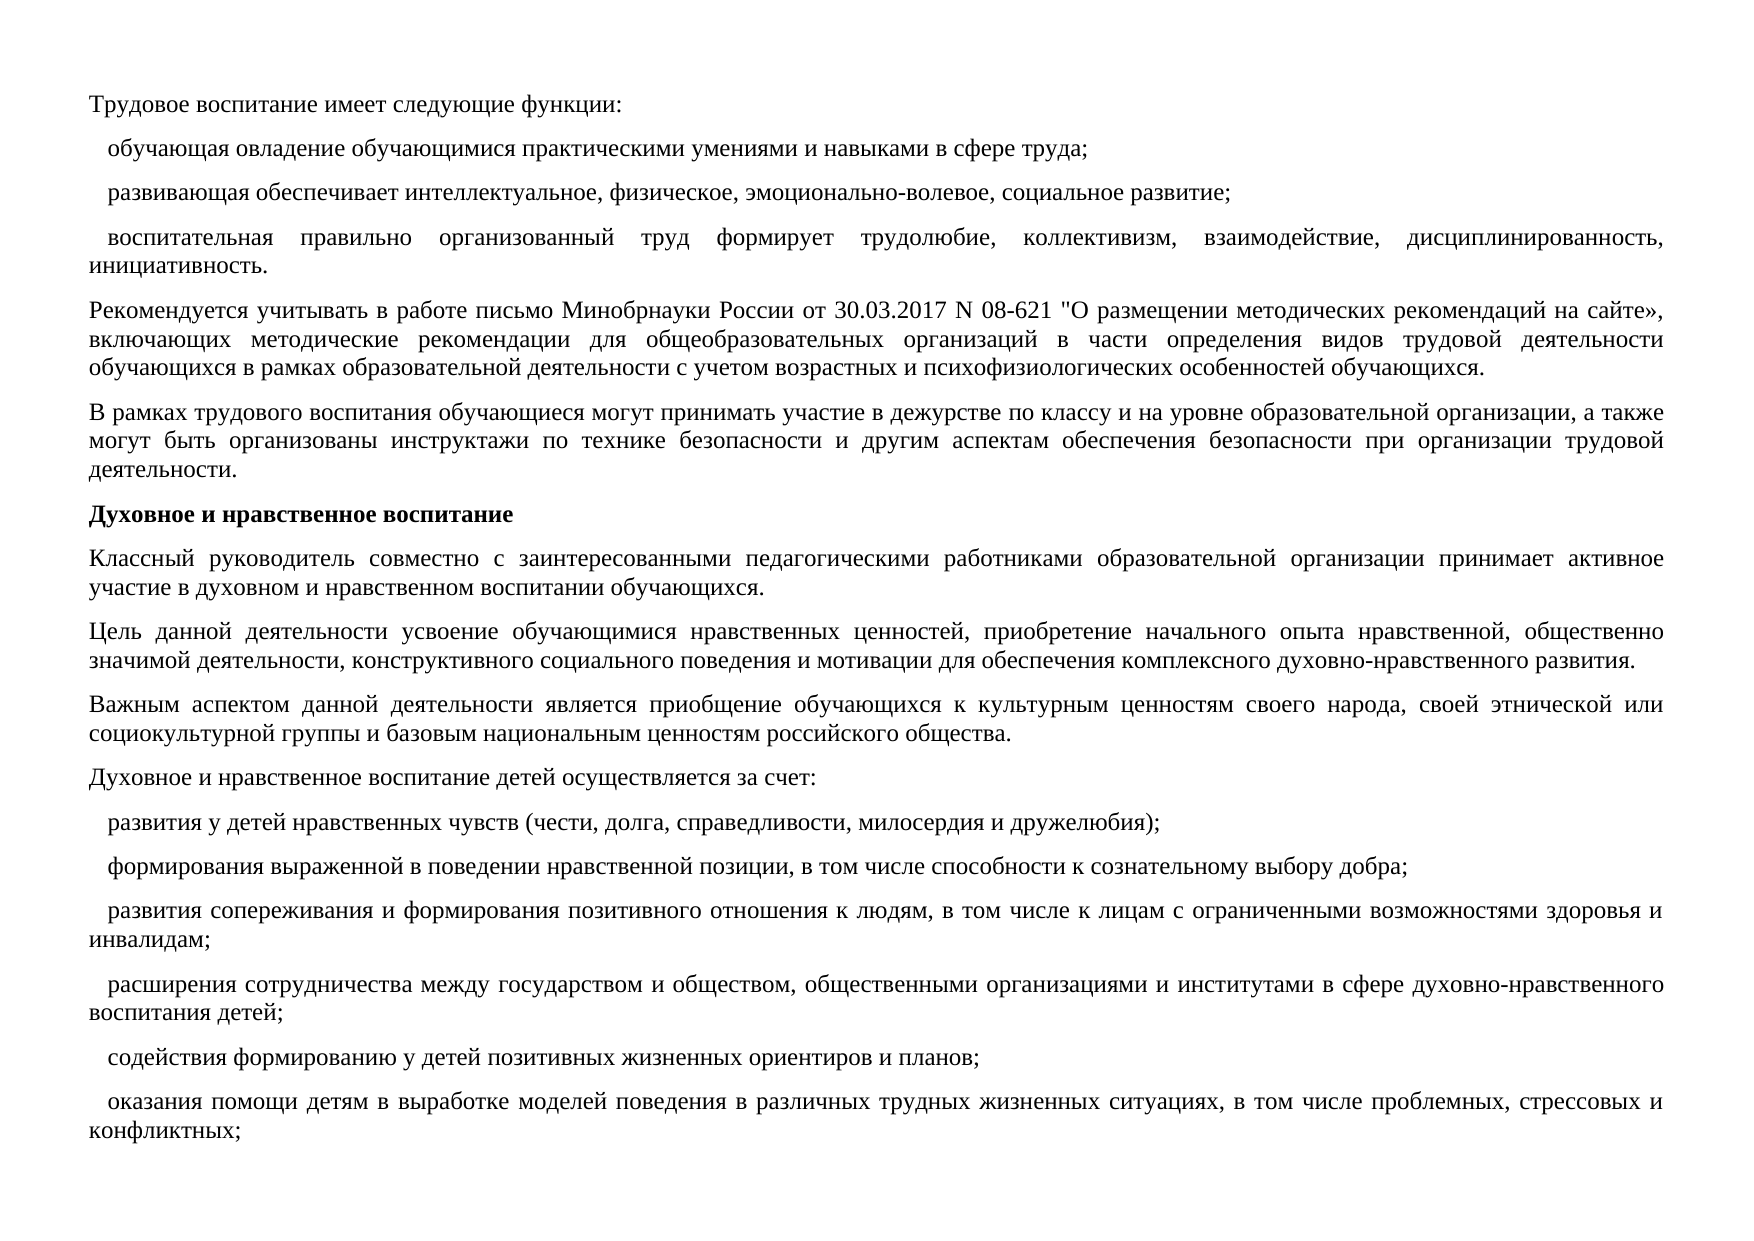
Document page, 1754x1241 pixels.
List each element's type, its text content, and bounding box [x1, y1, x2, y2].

text В рамках трудового воспитания обучающиеся могут принимать участие в дежурстве по классу и на уровне образовательной организации, а также могут быть организованы инструктажи по технике безопасности и другим аспектам обеспечения безопасности при организации трудовой деятельности. [89, 397, 1665, 483]
text оказания помощи детям в выработке моделей поведения в различных трудных жизненных ситуациях, в том числе проблемных, стрессовых и конфликтных; [89, 1086, 1665, 1144]
text развития у детей нравственных чувств (чести, долга, справедливости, милосердия и дружелюбия); [89, 807, 1665, 836]
text развития сопереживания и формирования позитивного отношения к людям, в том числе к лицам с ограниченными возможностями здоровья и инвалидам; [89, 896, 1665, 953]
text расширения сотрудничества между государством и обществом, общественными организациями и институтами в сфере духовно-нравственного воспитания детей; [89, 969, 1665, 1026]
text Цель данной деятельности усвоение обучающимися нравственных ценностей, приобретение начального опыта нравственной, общественно значимой деятельности, конструктивного социального поведения и мотивации для обеспечения комплексного духовно-нравственного развития. [89, 616, 1665, 674]
text формирования выраженной в поведении нравственной позиции, в том числе способности к сознательному выбору добра; [89, 851, 1665, 880]
text развивающая обеспечивает интеллектуальное, физическое, эмоционально-волевое, социальное развитие; [89, 177, 1665, 206]
text Духовное и нравственное воспитание [89, 499, 1665, 527]
text Классный руководитель совместно с заинтересованными педагогическими работниками образовательной организации принимает активное участие в духовном и нравственном воспитании обучающихся. [89, 543, 1665, 601]
text воспитательная правильно организованный труд формирует трудолюбие, коллективизм, взаимодействие, дисциплинированность, инициативность. [89, 222, 1665, 279]
text Рекомендуется учитывать в работе письмо Минобрнауки России от 30.03.2017 N 08-621 "О размещении методических рекомендаций на сайте», включающих методические рекомендации для общеобразовательных организаций в части определения видов трудовой деятельности обучающихся в рамках образовательной деятельности с учетом возрастных и психофизиологических особенностей обучающихся. [89, 295, 1665, 381]
text Духовное и нравственное воспитание детей осуществляется за счет: [89, 762, 1665, 791]
text Важным аспектом данной деятельности является приобщение обучающихся к культурным ценностям своего народа, своей этнической или социокультурной группы и базовым национальным ценностям российского общества. [89, 689, 1665, 747]
text Трудовое воспитание имеет следующие функции: [89, 89, 1665, 117]
text содействия формированию у детей позитивных жизненных ориентиров и планов; [89, 1042, 1665, 1071]
text обучающая овладение обучающимися практическими умениями и навыками в сфере труда; [89, 133, 1665, 162]
